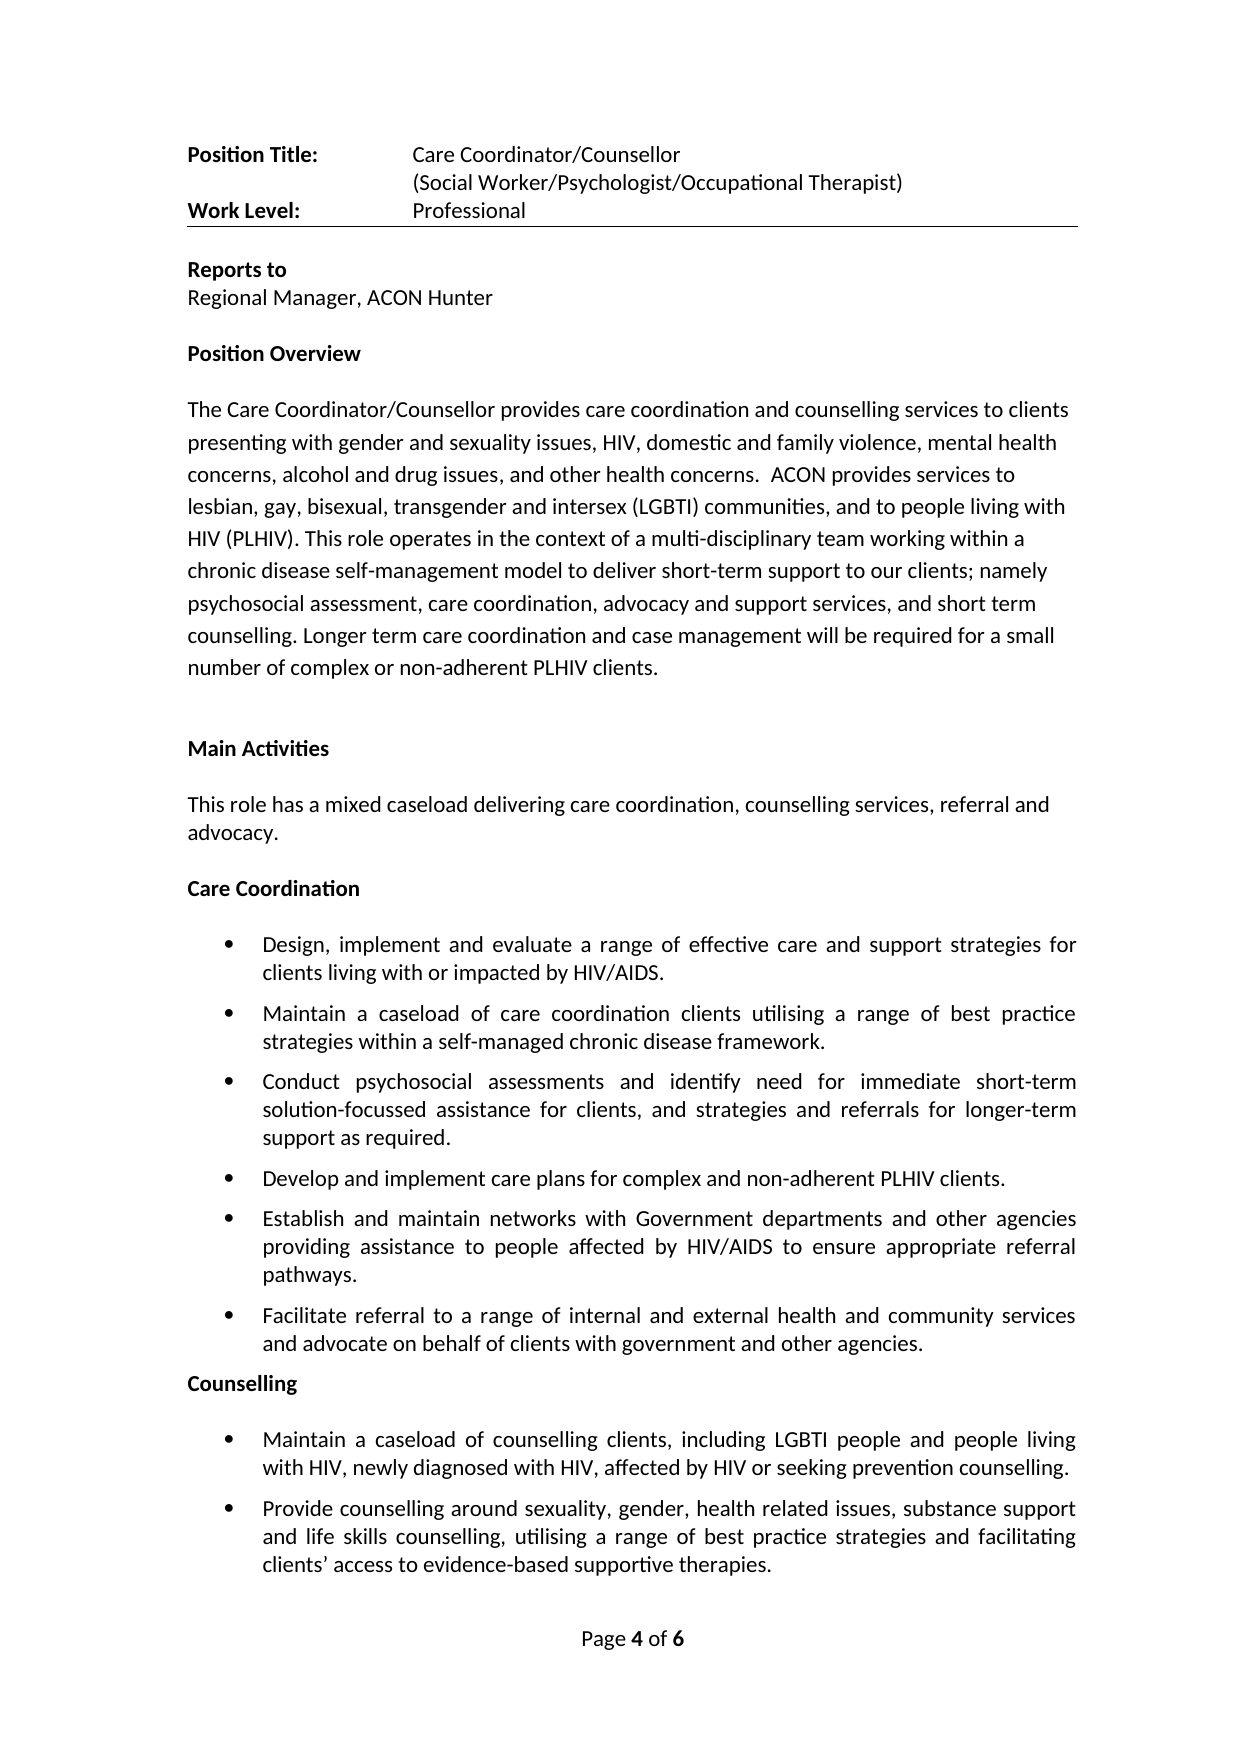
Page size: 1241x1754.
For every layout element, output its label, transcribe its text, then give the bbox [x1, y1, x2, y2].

text Work Level: Professional [187, 196, 1078, 226]
list Provide counselling around sexuality, gender, health related issues, substance support and life skills counselling, utilising a range of best practice strategies and facilitating clients’ access to evidence-based supportive therapies. [225, 1494, 1078, 1578]
list Develop and implement care plans for complex and non-adherent PLHIV clients. [225, 1164, 1078, 1192]
text (Social Worker/Psychologist/Occupational Therapist) [412, 168, 1078, 196]
text Position Overview [187, 339, 1078, 367]
text This role has a mixed caseload delivering care coordination, counselling services, referral and advocacy. [187, 790, 1078, 846]
list Maintain a caseload of counselling clients, including LGBTI people and people living with HIV, newly diagnosed with HIV, affected by HIV or seeking prevention counselling. [225, 1426, 1078, 1482]
list Facilitate referral to a range of internal and external health and community services and advocate on behalf of clients with government and other agencies. [225, 1301, 1078, 1357]
list Conduct psychosocial assessments and identify need for immediate short-term solution-focussed assistance for clients, and strategies and referrals for longer-term support as required. [225, 1067, 1078, 1151]
text Main Activities [187, 734, 1078, 762]
text Position Title: Care Coordinator/Counsellor [187, 140, 1078, 168]
list Design, implement and evaluate a range of effective care and support strategies for clients living with or impacted by HIV/AIDS. [225, 930, 1078, 986]
text The Care Coordinator/Counsellor provides care coordination and counselling services to clients presenting with gender and sexuality issues, HIV, domestic and family violence, mental health concerns, alcohol and drug issues, and other health concerns. ACON provides services to lesbian, gay, bisexual, transgender and intersex (LGBTI) communities, and to people living with HIV (PLHIV). This role operates in the context of a multi-disciplinary team working within a chronic disease self-management model to deliver short-term support to our clients; namely psychosocial assessment, care coordination, advocacy and support services, and short term counselling. Longer term care coordination and case management will be required for a small number of complex or non-adherent PLHIV clients. [187, 396, 1078, 681]
list Establish and maintain networks with Government departments and other agencies providing assistance to people affected by HIV/AIDS to ensure appropriate referral pathways. [225, 1204, 1078, 1288]
text Care Coordination [187, 874, 1078, 902]
list Maintain a caseload of care coordination clients utilising a range of best practice strategies within a self-managed chronic disease framework. [225, 999, 1078, 1055]
text Regional Manager, ACON Hunter [187, 283, 1078, 311]
text Reports to [187, 255, 1078, 283]
text Counselling [187, 1369, 1078, 1397]
